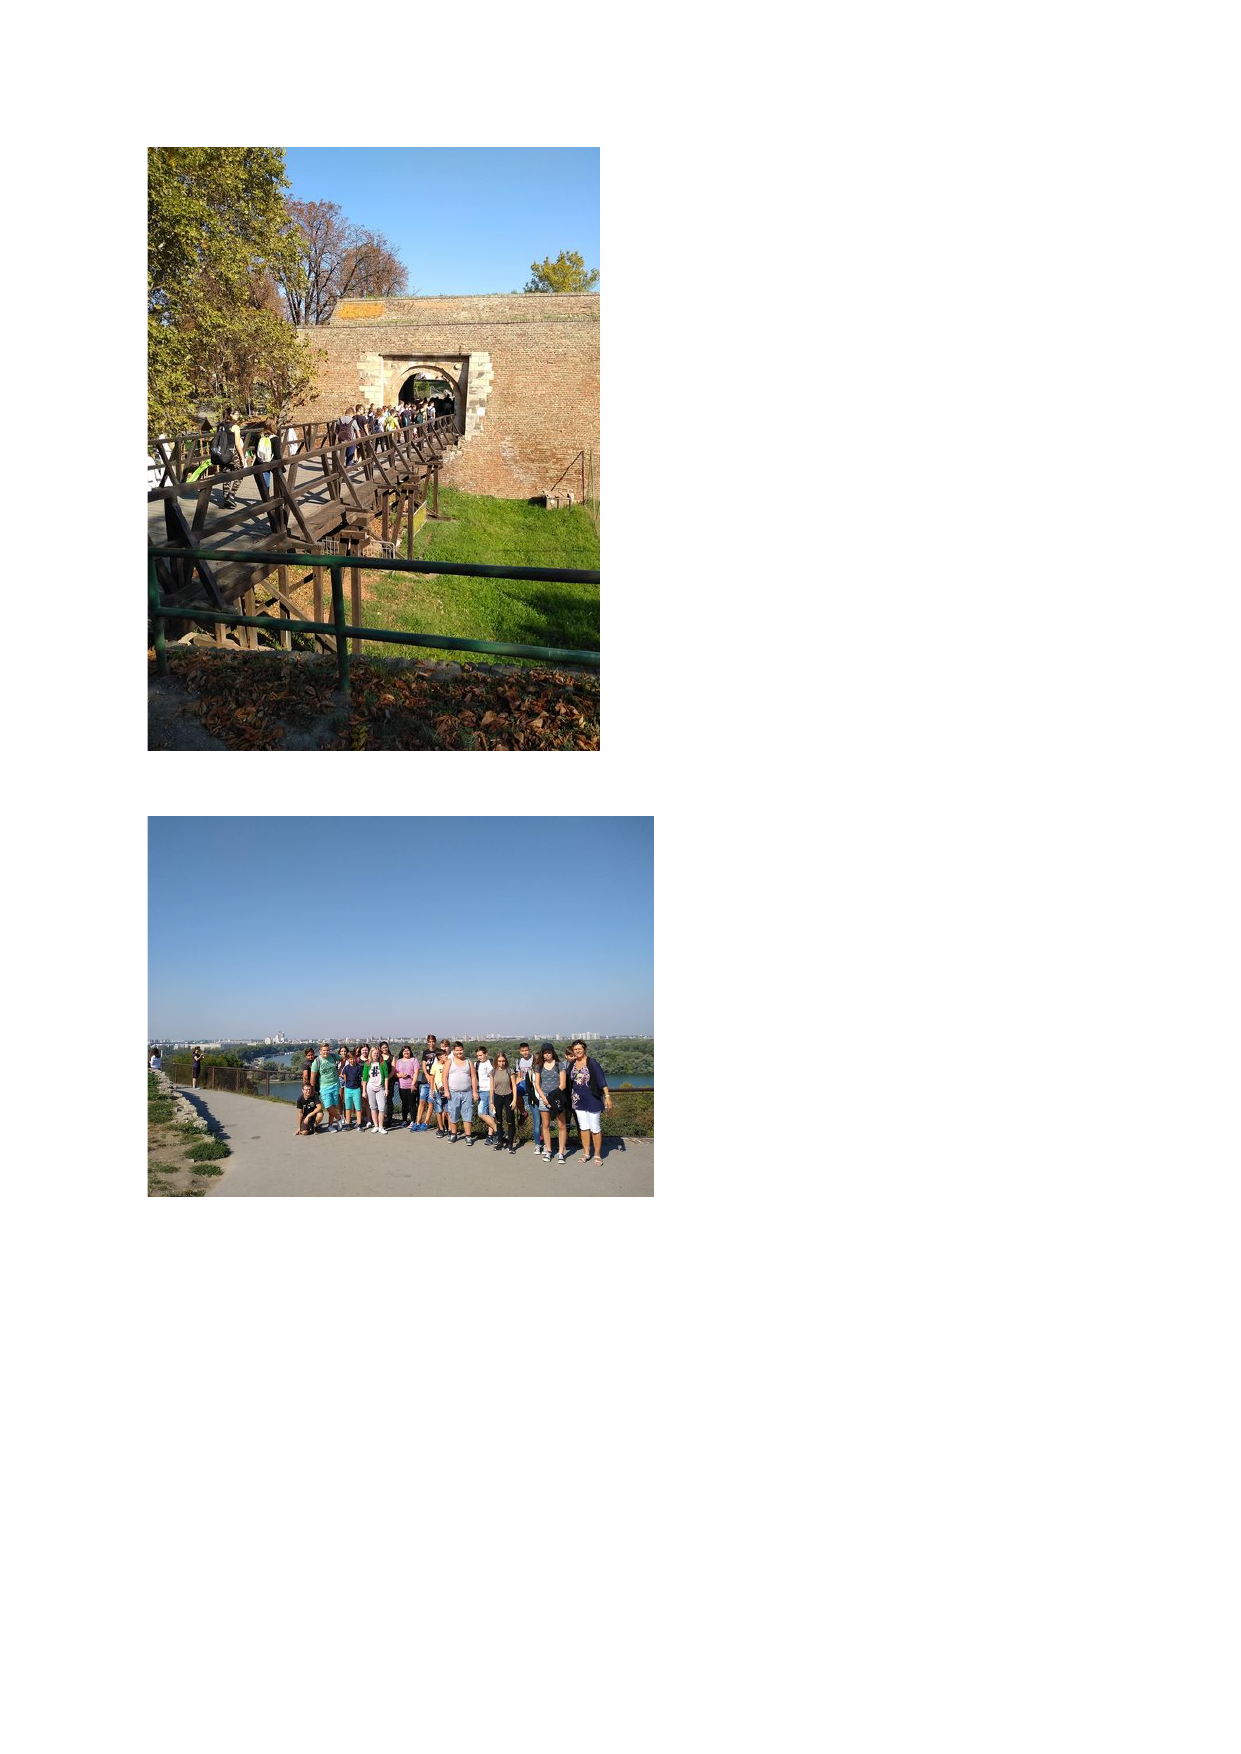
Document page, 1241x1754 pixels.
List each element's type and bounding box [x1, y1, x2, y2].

picture [147, 147, 600, 751]
picture [147, 816, 654, 1197]
